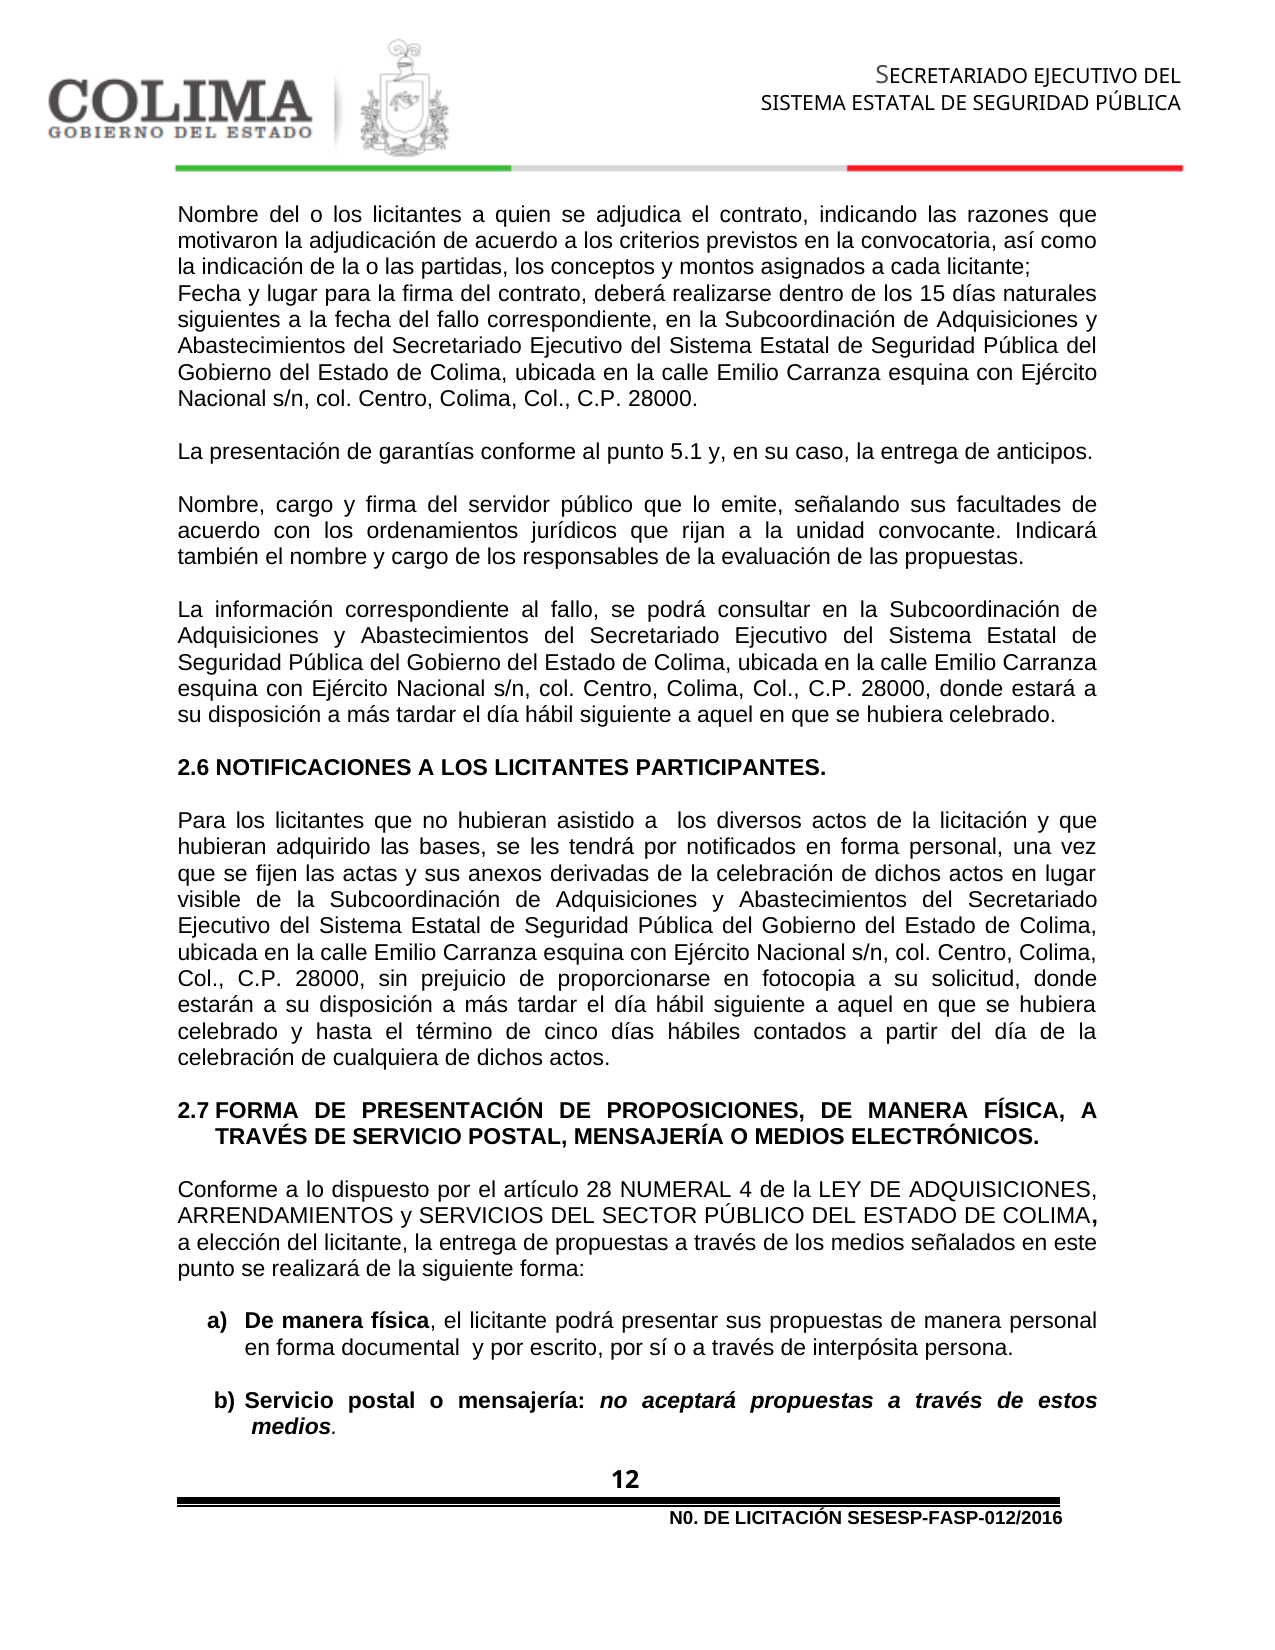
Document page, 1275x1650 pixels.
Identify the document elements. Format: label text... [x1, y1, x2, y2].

text La información correspondiente al fallo, se podrá consultar en la Subcoordinación de Adquisiciones y Abastecimientos del Secretariado Ejecutivo del Sistema Estatal de Seguridad Pública del Gobierno del Estado de Colima, ubicada en la calle Emilio Carranza esquina con Ejército Nacional s/n, col. Centro, Colima, Col., C.P. 28000, donde estará a su disposición a más tardar el día hábil siguiente a aquel en que se hubiera celebrado. [177, 596, 1098, 728]
list FORMA DE PRESENTACIÓN DE PROPOSICIONES, DE MANERA FÍSICA, A TRAVÉS DE SERVICIO POSTAL, MENSAJERÍA O MEDIOS ELECTRÓNICOS. [177, 1097, 1098, 1149]
picture [36, 36, 1189, 180]
text La presentación de garantías conforme al punto 5.1 y, en su caso, la entrega de anticipos. [177, 438, 1098, 464]
list De manera física, el licitante podrá presentar sus propuestas de manera personal en forma documental y por escrito, por sí o a través de interpósita persona. [207, 1307, 1098, 1360]
text Nombre, cargo y firma del servidor público que lo emite, señalando sus facultades de acuerdo con los ordenamientos jurídicos que rijan a la unidad convocante. Indicará también el nombre y cargo de los responsables de la evaluación de las propuestas. [177, 491, 1098, 569]
list Servicio postal o mensajería: no aceptará propuestas a través de estos medios. [213, 1387, 1098, 1439]
text 2.6 NOTIFICACIONES A LOS LICITANTES PARTICIPANTES. [177, 754, 1098, 780]
text Fecha y lugar para la firma del contrato, deberá realizarse dentro de los 15 días naturales siguientes a la fecha del fallo correspondiente, en la Subcoordinación de Adquisiciones y Abastecimientos del Secretariado Ejecutivo del Sistema Estatal de Seguridad Pública del Gobierno del Estado de Colima, ubicada en la calle Emilio Carranza esquina con Ejército Nacional s/n, col. Centro, Colima, Col., C.P. 28000. [177, 280, 1098, 411]
text Conforme a lo dispuesto por el artículo 28 NUMERAL 4 de la LEY DE ADQUISICIONES, ARRENDAMIENTOS y SERVICIOS DEL SECTOR PÚBLICO DEL ESTADO DE COLIMA, a elección del licitante, la entrega de propuestas a través de los medios señalados en este punto se realizará de la siguiente forma: [177, 1176, 1098, 1281]
text Para los licitantes que no hubieran asistido a los diversos actos de la licitación y que hubieran adquirido las bases, se les tendrá por notificados en forma personal, una vez que se fijen las actas y sus anexos derivadas de la celebración de dichos actos en lugar visible de la Subcoordinación de Adquisiciones y Abastecimientos del Secretariado Ejecutivo del Sistema Estatal de Seguridad Pública del Gobierno del Estado de Colima, ubicada en la calle Emilio Carranza esquina con Ejército Nacional s/n, col. Centro, Colima, Col., C.P. 28000, sin prejuicio de proporcionarse en fotocopia a su solicitud, donde estarán a su disposición a más tardar el día hábil siguiente a aquel en que se hubiera celebrado y hasta el término de cinco días hábiles contados a partir del día de la celebración de cualquiera de dichos actos. [177, 807, 1098, 1070]
text Nombre del o los licitantes a quien se adjudica el contrato, indicando las razones que motivaron la adjudicación de acuerdo a los criterios previstos en la convocatoria, así como la indicación de la o las partidas, los conceptos y montos asignados a cada licitante; [177, 201, 1098, 280]
